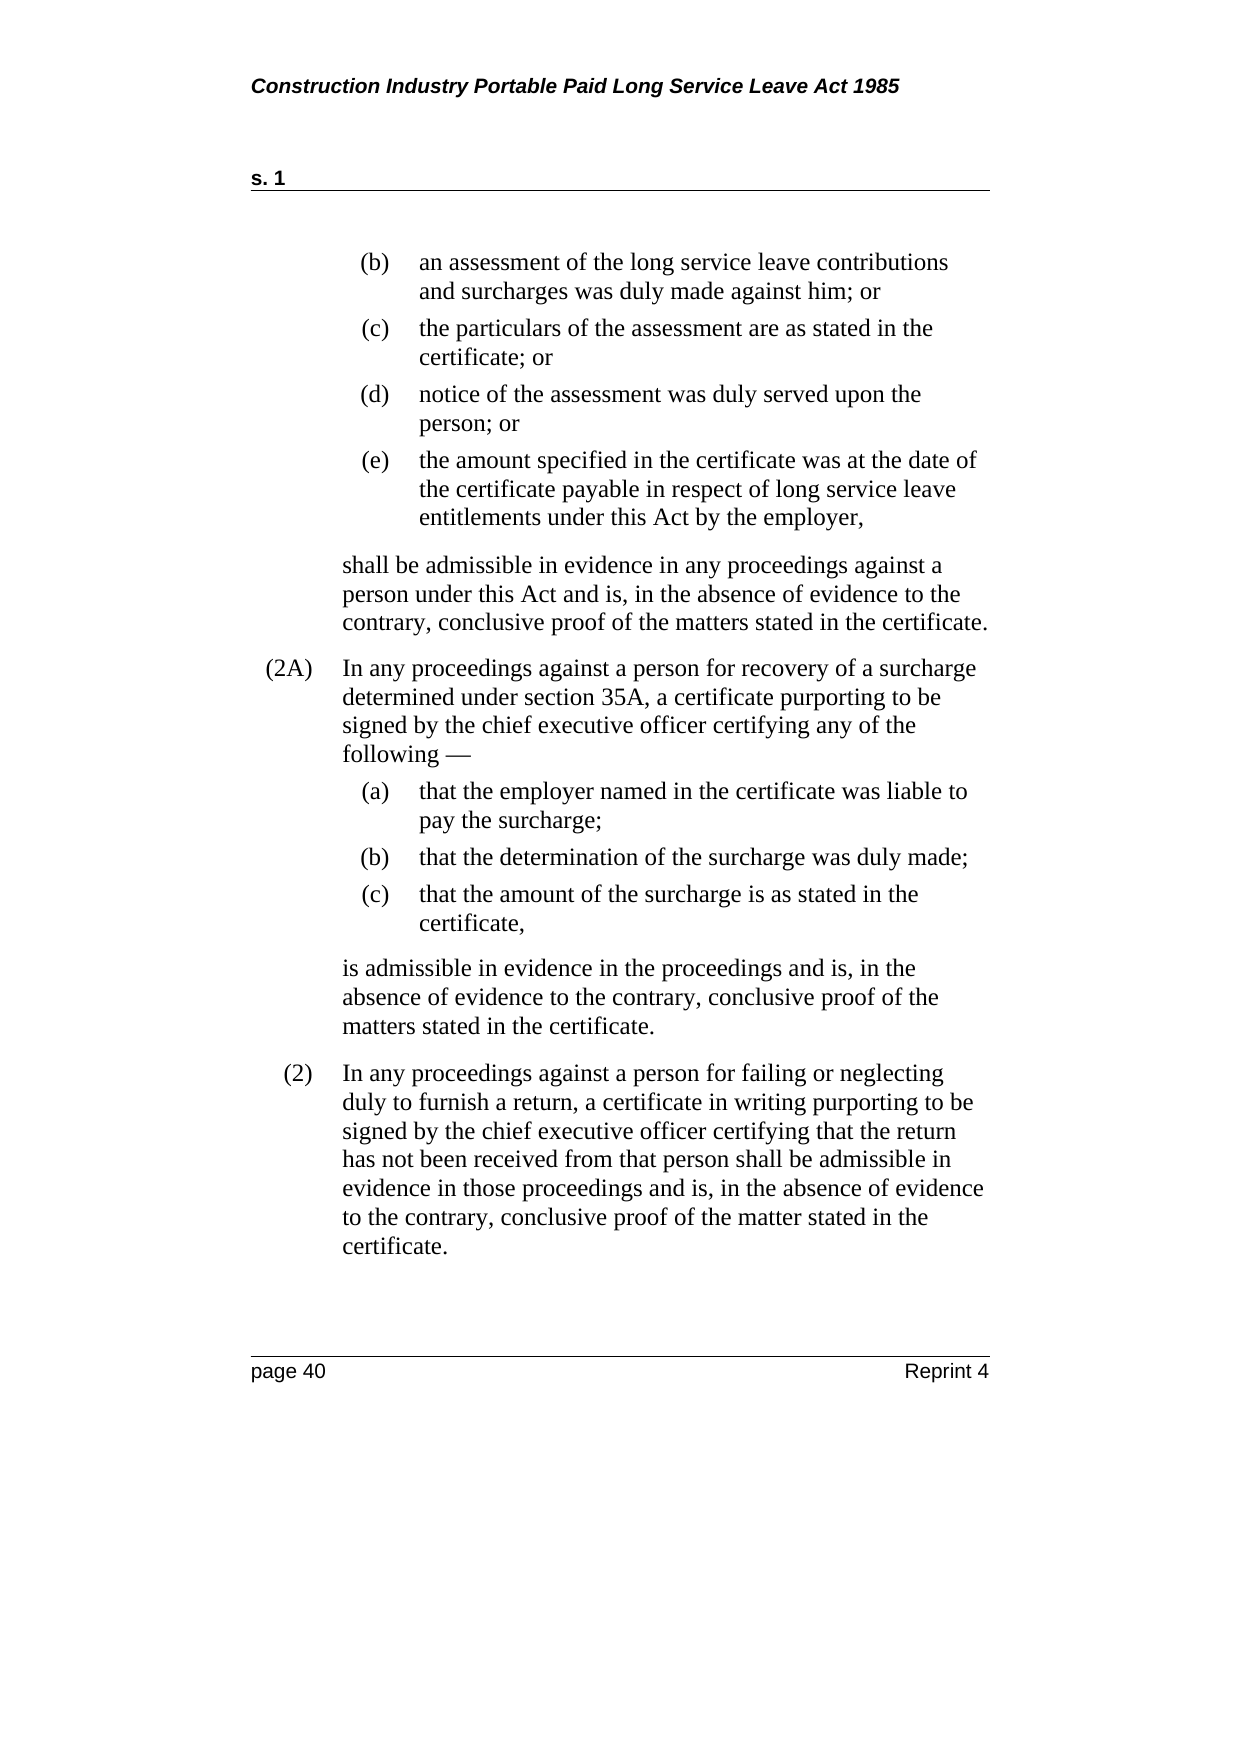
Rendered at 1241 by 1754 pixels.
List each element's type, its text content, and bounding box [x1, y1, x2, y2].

text is admissible in evidence in the proceedings and is, in the absence of evidence to the contrary, conclusive proof of the matters stated in the certificate. [251, 953, 990, 1039]
text (b) that the determination of the surcharge was duly made; [251, 842, 990, 871]
text (2) In any proceedings against a person for failing or neglecting duly to furnish a return, a certificate in writing purporting to be signed by the chief executive officer certifying that the return has not been received from that person shall be admissible in evidence in those proceedings and is, in the absence of evidence to the contrary, conclusive proof of the matter stated in the certificate. [251, 1058, 990, 1259]
text (d) notice of the assessment was duly served upon the person; or [251, 379, 990, 437]
text (c) the particulars of the assessment are as stated in the certificate; or [251, 313, 990, 371]
text shall be admissible in evidence in any proceedings against a person under this Act and is, in the absence of evidence to the contrary, conclusive proof of the matters stated in the certificate. [251, 550, 990, 636]
text (c) that the amount of the surcharge is as stated in the certificate, [251, 879, 990, 937]
text (b) an assessment of the long service leave contributions and surcharges was duly made against him; or [251, 247, 990, 305]
text (e) the amount specified in the certificate was at the date of the certificate payable in respect of long service leave entitlements under this Act by the employer, [251, 445, 990, 531]
text (2A) In any proceedings against a person for recovery of a surcharge determined under section 35A, a certificate purporting to be signed by the chief executive officer certifying any of the following — [251, 653, 990, 768]
text (a) that the employer named in the certificate was liable to pay the surcharge; [251, 776, 990, 834]
